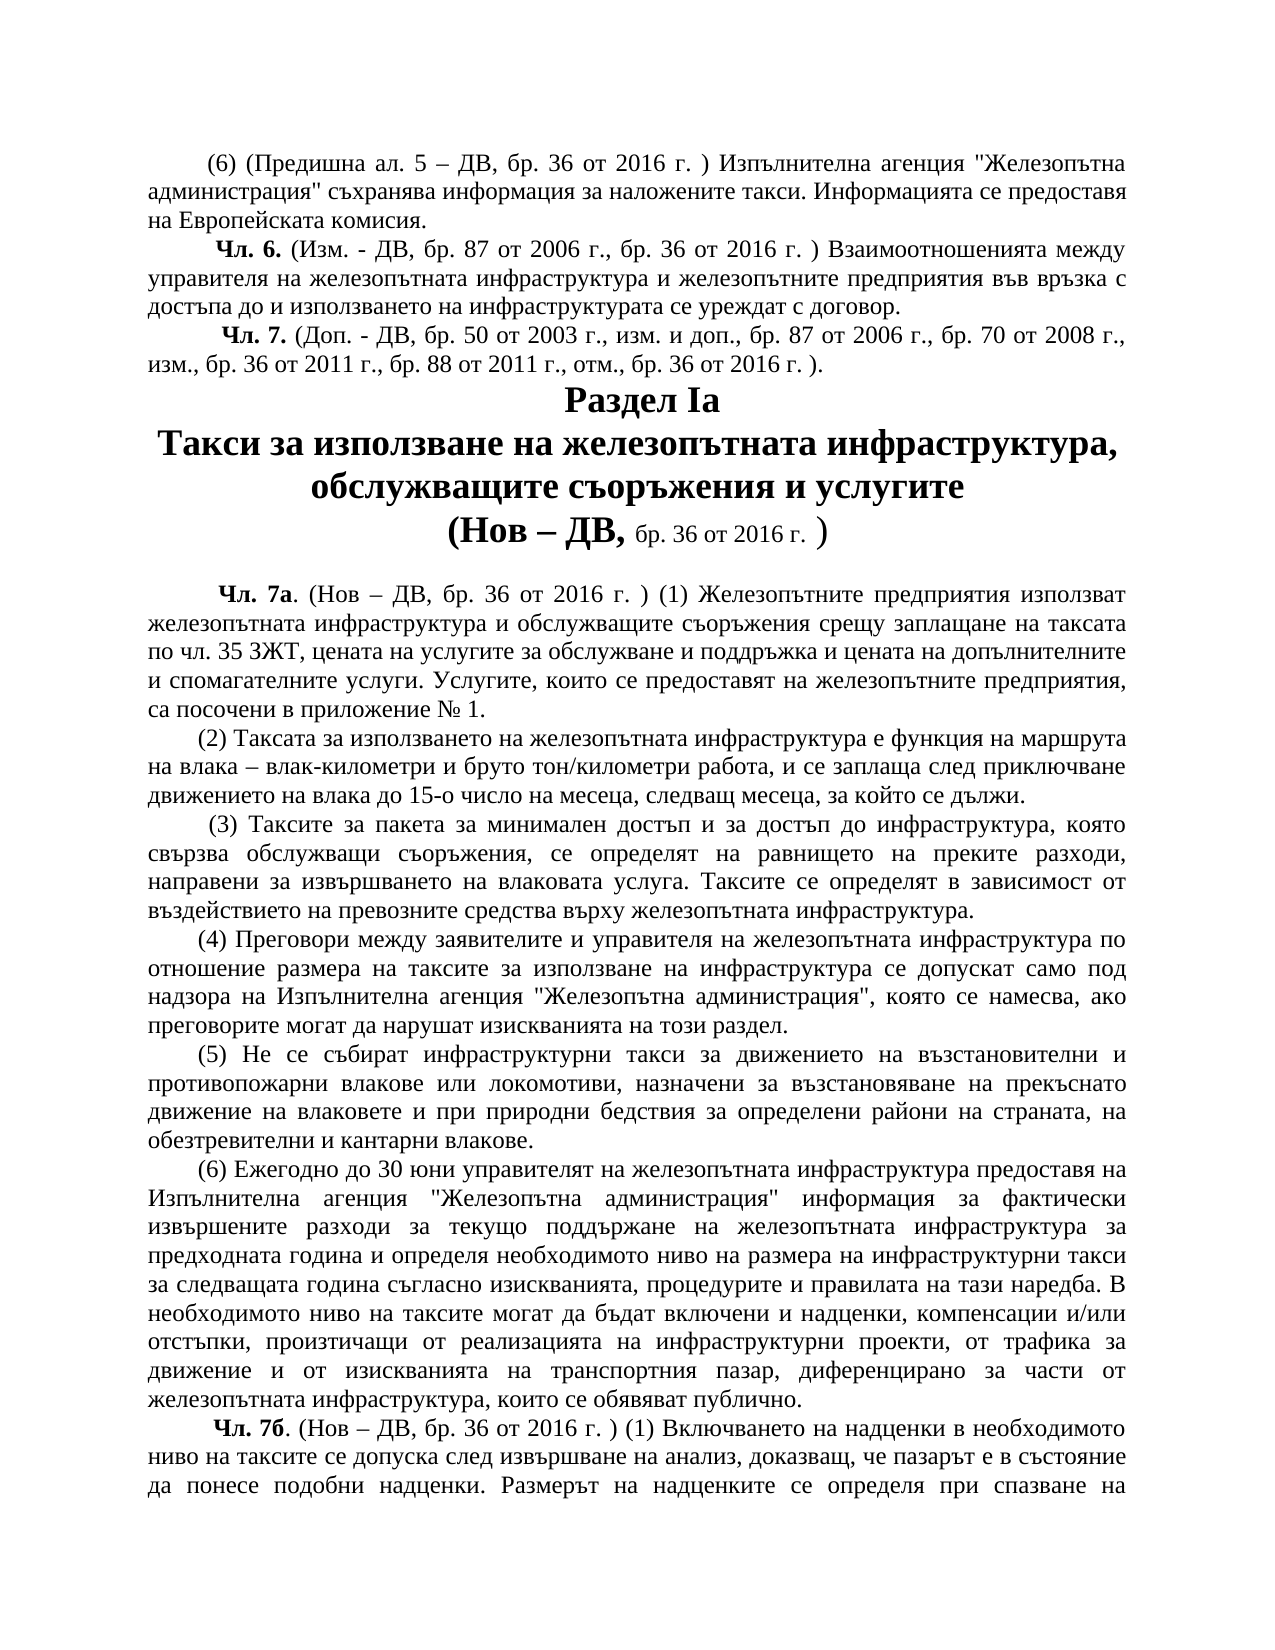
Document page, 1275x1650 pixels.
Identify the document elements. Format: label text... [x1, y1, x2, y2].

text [148, 1413, 1127, 1499]
text (5) Не се събират инфраструктурни такси за движението на възстановителни и противопожарни влакове или локомотиви, назначени за възстановяване на прекъснато движение на влаковете и при природни бедствия за определени райони на страната, на обезтревителни и кантарни влакове. [148, 1039, 1127, 1154]
text (4) Преговори между заявителите и управителя на железопътната инфраструктура по отношение размера на таксите за използване на инфраструктура се допускат само под надзора на Изпълнителна агенция "Железопътна администрация", която се намесва, ако преговорите могат да нарушат изискванията на този раздел. [148, 924, 1127, 1039]
text (6) Ежегодно до 30 юни управителят на железопътната инфраструктура предоставя на Изпълнителна агенция "Железопътна администрация" информация за фактически извършените разходи за текущо поддържане на железопътната инфраструктура за предходната година и определя необходимото ниво на размера на инфраструктурни такси за следващата година съгласно изискванията, процедурите и правилата на тази наредба. В необходимото ниво на таксите могат да бъдат включени и надценки, компенсации и/или отстъпки, произтичащи от реализацията на инфраструктурни проекти, от трафика за движение и от изискванията на транспортния пазар, диференцирано за части от железопътната инфраструктура, които се обявяват публично. [148, 1154, 1127, 1413]
text (Нов – ДВ, бр. 36 от 2016 г. ) [148, 507, 1127, 550]
text Чл. 6. (Изм. - ДВ, бр. 87 от 2006 г., бр. 36 от 2016 г. ) Взаимоотношенията между управителя на железопътната инфраструктура и железопътните предприятия във връзка с достъпа до и използването на инфраструктурата се уреждат с договор. [148, 234, 1127, 320]
text Чл. 7. (Доп. - ДВ, бр. 50 от 2003 г., изм. и доп., бр. 87 от 2006 г., бр. 70 от 2008 г., изм., бр. 36 от 2011 г., бр. 88 от 2011 г., отм., бр. 36 от 2016 г. ). [148, 320, 1127, 378]
text (3) Таксите за пакета за минимален достъп и за достъп до инфраструктура, която свързва обслужващи съоръжения, се определят на равнището на преките разходи, направени за извършването на влаковата услуга. Таксите се определят в зависимост от въздействието на превозните средства върху железопътната инфраструктура. [148, 809, 1127, 924]
text (6) (Предишна ал. 5 – ДВ, бр. 36 от 2016 г. ) Изпълнителна агенция "Железопътна администрация" съхранява информация за наложените такси. Информацията се предоставя на Европейската комисия. [148, 148, 1127, 234]
text (2) Таксата за използването на железопътната инфраструктура е функция на маршрута на влака – влак-километри и бруто тон/километри работа, и се заплаща след приключване движението на влака до 15-о число на месеца, следващ месеца, за който се дължи. [148, 723, 1127, 809]
text Чл. 7а. (Нов – ДВ, бр. 36 от 2016 г. ) (1) Железопътните предприятия използват железопътната инфраструктура и обслужващите съоръжения срещу заплащане на таксата по чл. 35 ЗЖТ, цената на услугите за обслужване и поддръжка и цената на допълнителните и спомагателните услуги. Услугите, които се предоставят на железопътните предприятия, са посочени в приложение № 1. [148, 579, 1127, 723]
text Раздел Iа [148, 378, 1127, 421]
text Такси за използване на железопътната инфраструктура, обслужващите съоръжения и услугите [148, 421, 1127, 507]
